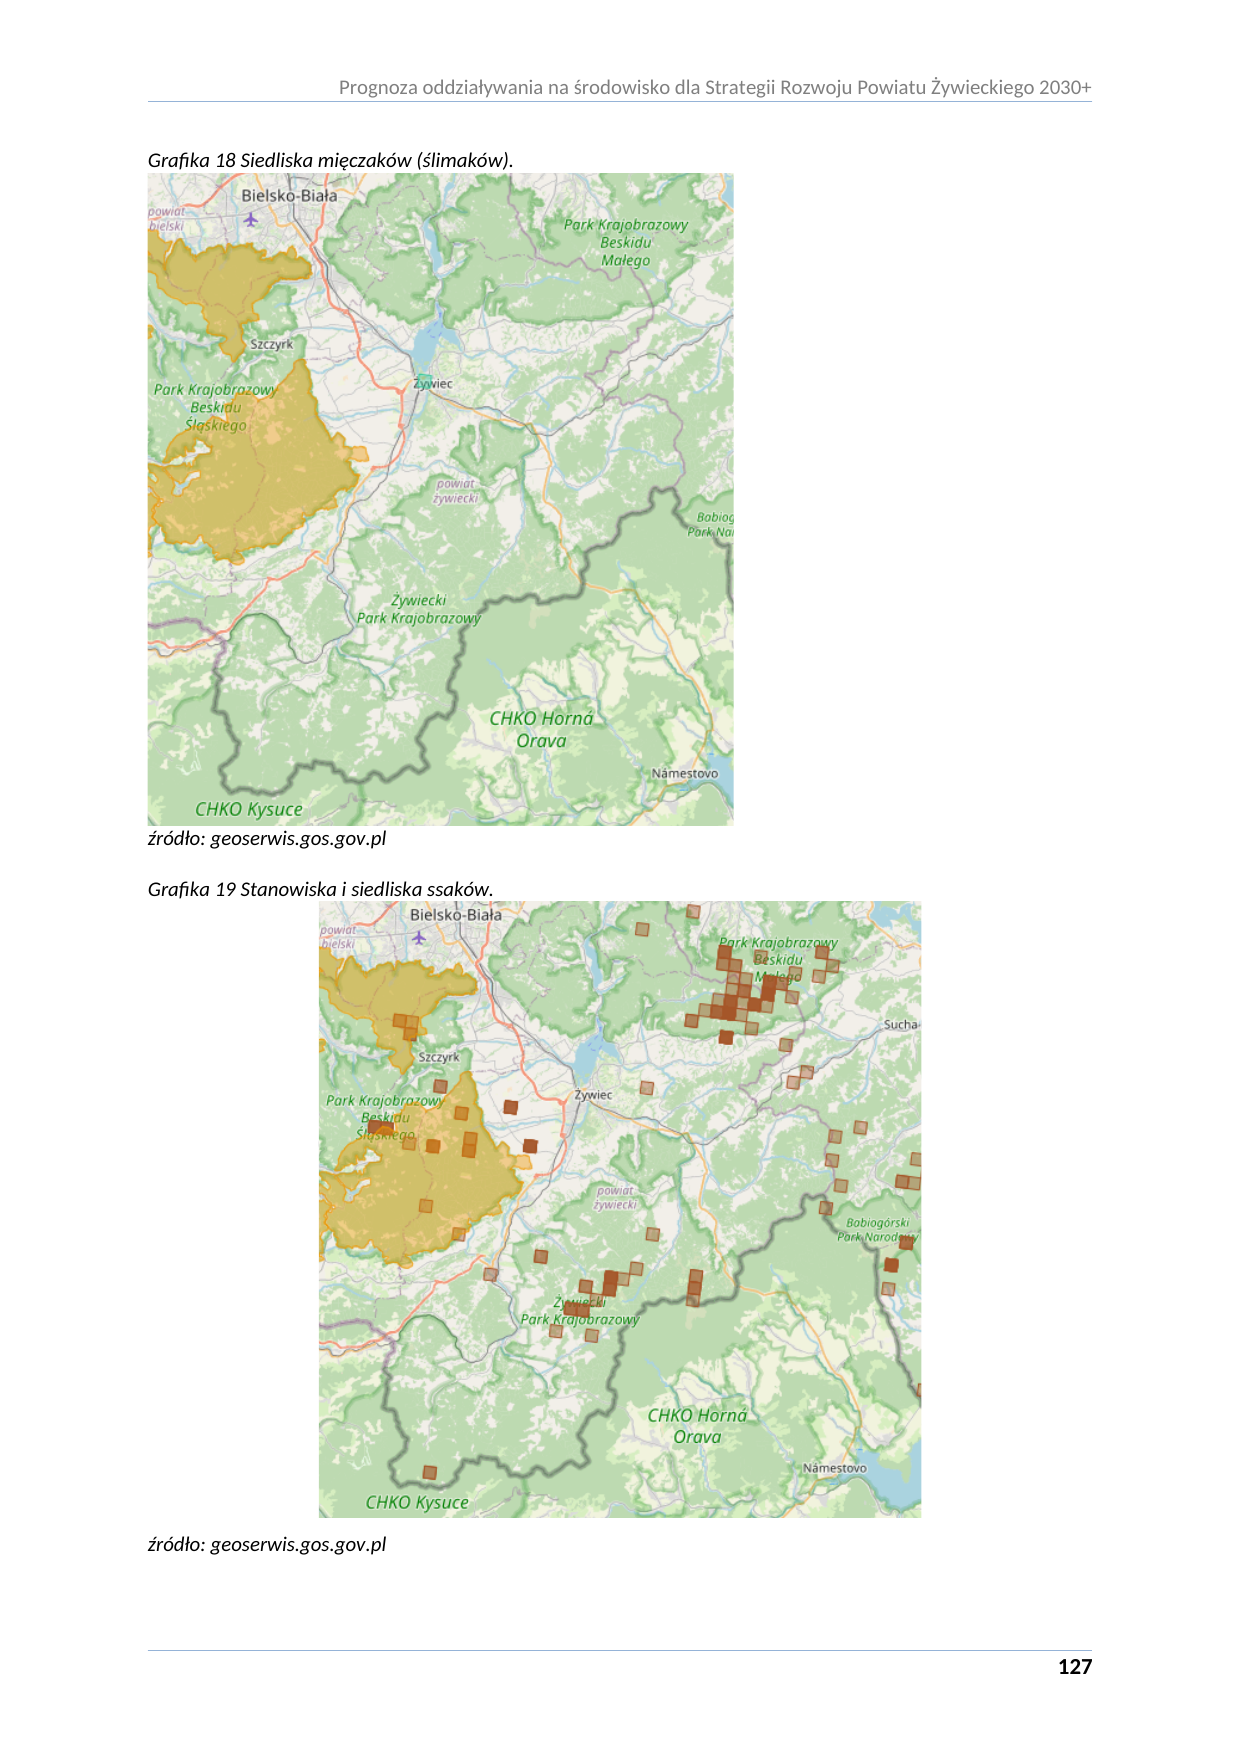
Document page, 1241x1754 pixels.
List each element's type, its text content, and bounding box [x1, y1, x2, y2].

picture [147, 173, 734, 826]
text źródło: geoserwis.gos.gov.pl [148, 1531, 1092, 1557]
picture [318, 901, 922, 1518]
text źródło: geoserwis.gos.gov.pl [148, 825, 1092, 851]
